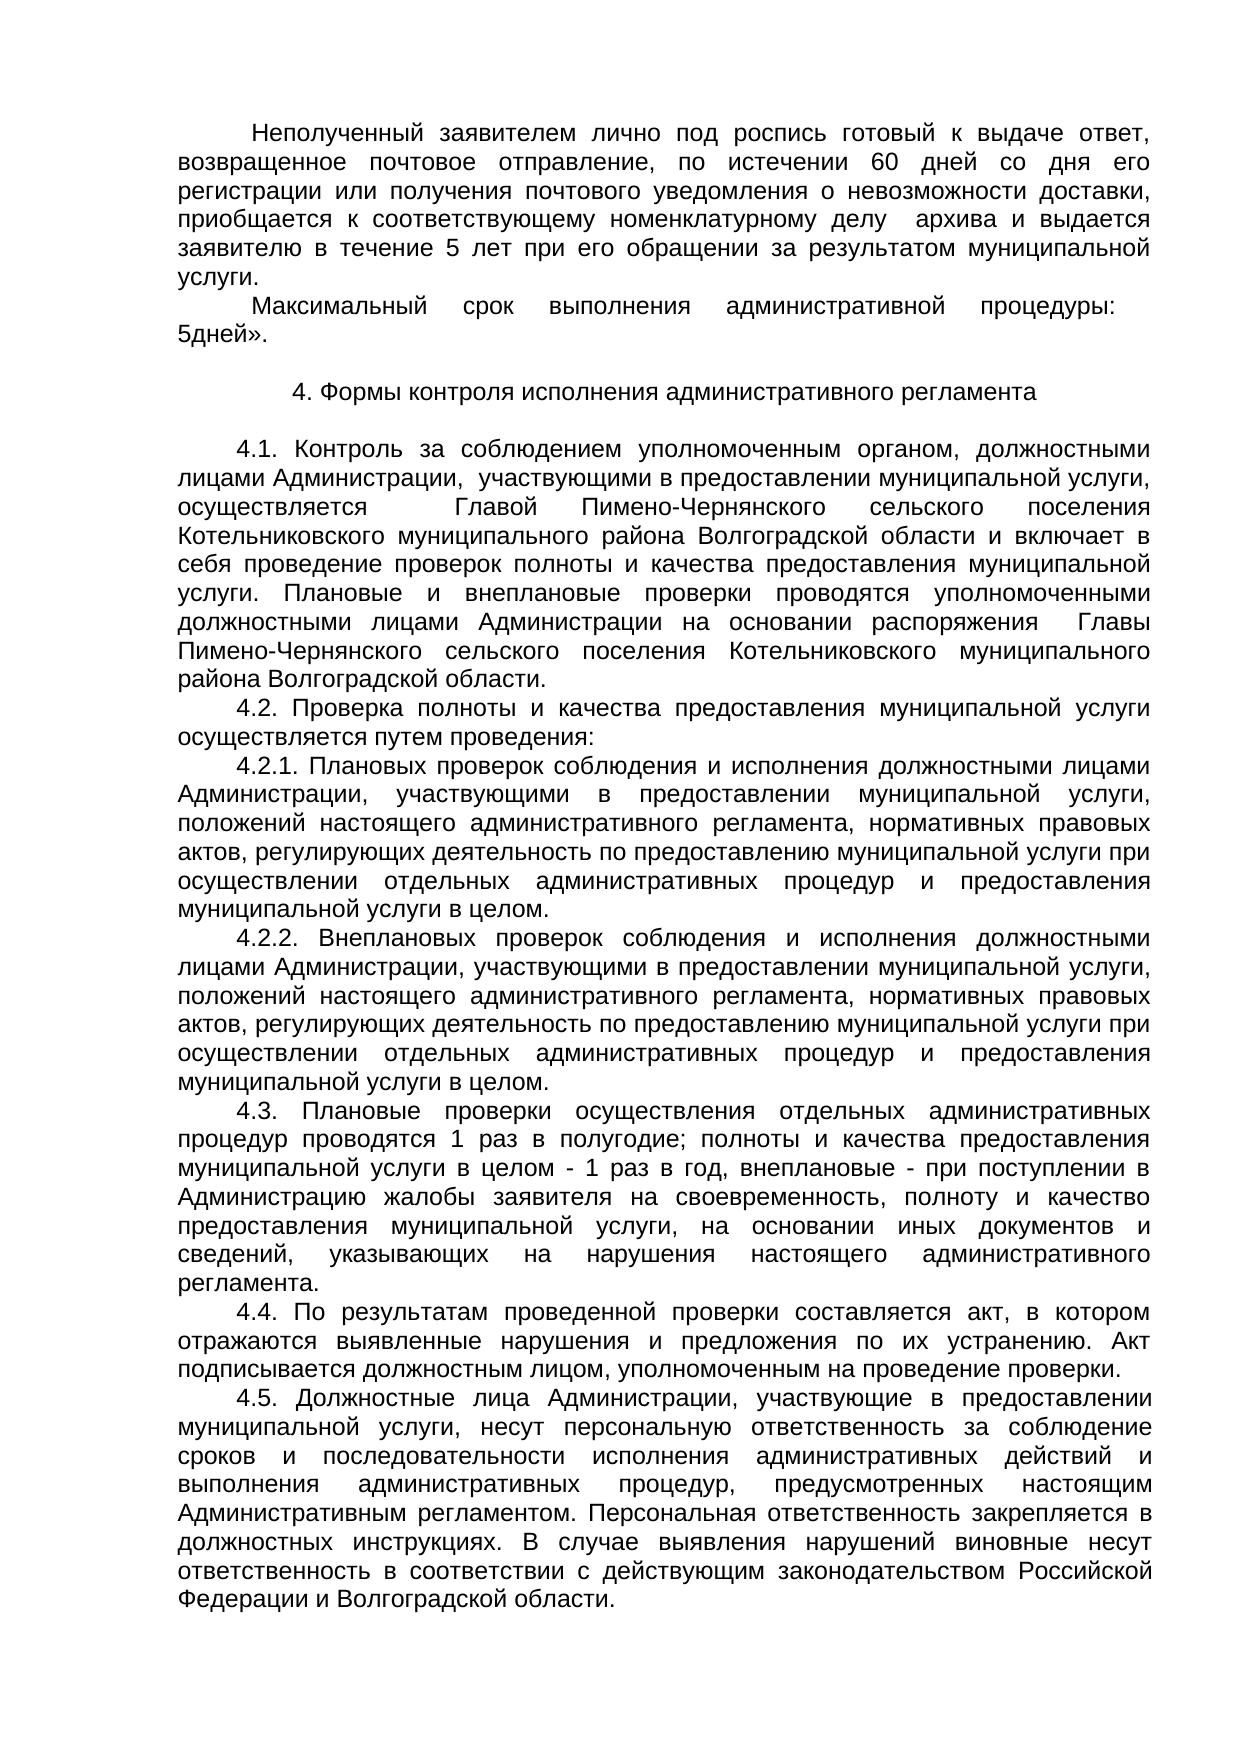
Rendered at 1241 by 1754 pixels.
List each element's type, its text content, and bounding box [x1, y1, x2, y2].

text 4.5. Должностные лица Администрации, участвующие в предоставлении муниципальной услуги, несут персональную ответственность за соблюдение сроков и последовательности исполнения административных действий и выполнения административных процедур, предусмотренных настоящим Административным регламентом. Персональная ответственность закрепляется в должностных инструкциях. В случае выявления нарушений виновные несут ответственность в соответствии с действующим законодательством Российской Федерации и Волгоградской области. [177, 1383, 1153, 1613]
text 4.2.2. Внеплановых проверок соблюдения и исполнения должностными лицами Администрации, участвующими в предоставлении муниципальной услуги, положений настоящего административного регламента, нормативных правовых актов, регулирующих деятельность по предоставлению муниципальной услуги при осуществлении отдельных административных процедур и предоставления муниципальной услуги в целом. [177, 923, 1152, 1096]
text 4.2.1. Плановых проверок соблюдения и исполнения должностными лицами Администрации, участвующими в предоставлении муниципальной услуги, положений настоящего административного регламента, нормативных правовых актов, регулирующих деятельность по предоставлению муниципальной услуги при осуществлении отдельных административных процедур и предоставления муниципальной услуги в целом. [177, 751, 1152, 923]
text 4.1. Контроль за соблюдением уполномоченным органом, должностными лицами Администрации, участвующими в предоставлении муниципальной услуги, осуществляется Главой Пимено-Чернянского сельского поселения Котельниковского муниципального района Волгоградской области и включает в себя проведение проверок полноты и качества предоставления муниципальной услуги. Плановые и внеплановые проверки проводятся уполномоченными должностными лицами Администрации на основании распоряжения Главы Пимено-Чернянского сельского поселения Котельниковского муниципального района Волгоградской области. [177, 434, 1152, 693]
text 4.3. Плановые проверки осуществления отдельных административных процедур проводятся 1 раз в полугодие; полноты и качества предоставления муниципальной услуги в целом - 1 раз в год, внеплановые - при поступлении в Администрацию жалобы заявителя на своевременность, полноту и качество предоставления муниципальной услуги, на основании иных документов и сведений, указывающих на нарушения настоящего административного регламента. [177, 1096, 1152, 1297]
text Максимальный срок выполнения административной процедуры: 5дней». [177, 291, 1152, 348]
text Неполученный заявителем лично под роспись готовый к выдаче ответ, возвращенное почтовое отправление, по истечении 60 дней со дня его регистрации или получения почтового уведомления о невозможности доставки, приобщается к соответствующему номенклатурному делу архива и выдается заявителю в течение 5 лет при его обращении за результатом муниципальной услуги. [177, 118, 1152, 291]
text 4.4. По результатам проведенной проверки составляется акт, в котором отражаются выявленные нарушения и предложения по их устранению. Акт подписывается должностным лицом, уполномоченным на проведение проверки. [177, 1297, 1152, 1383]
text 4. Формы контроля исполнения административного регламента [177, 377, 1152, 406]
text 4.2. Проверка полноты и качества предоставления муниципальной услуги осуществляется путем проведения: [177, 693, 1152, 751]
